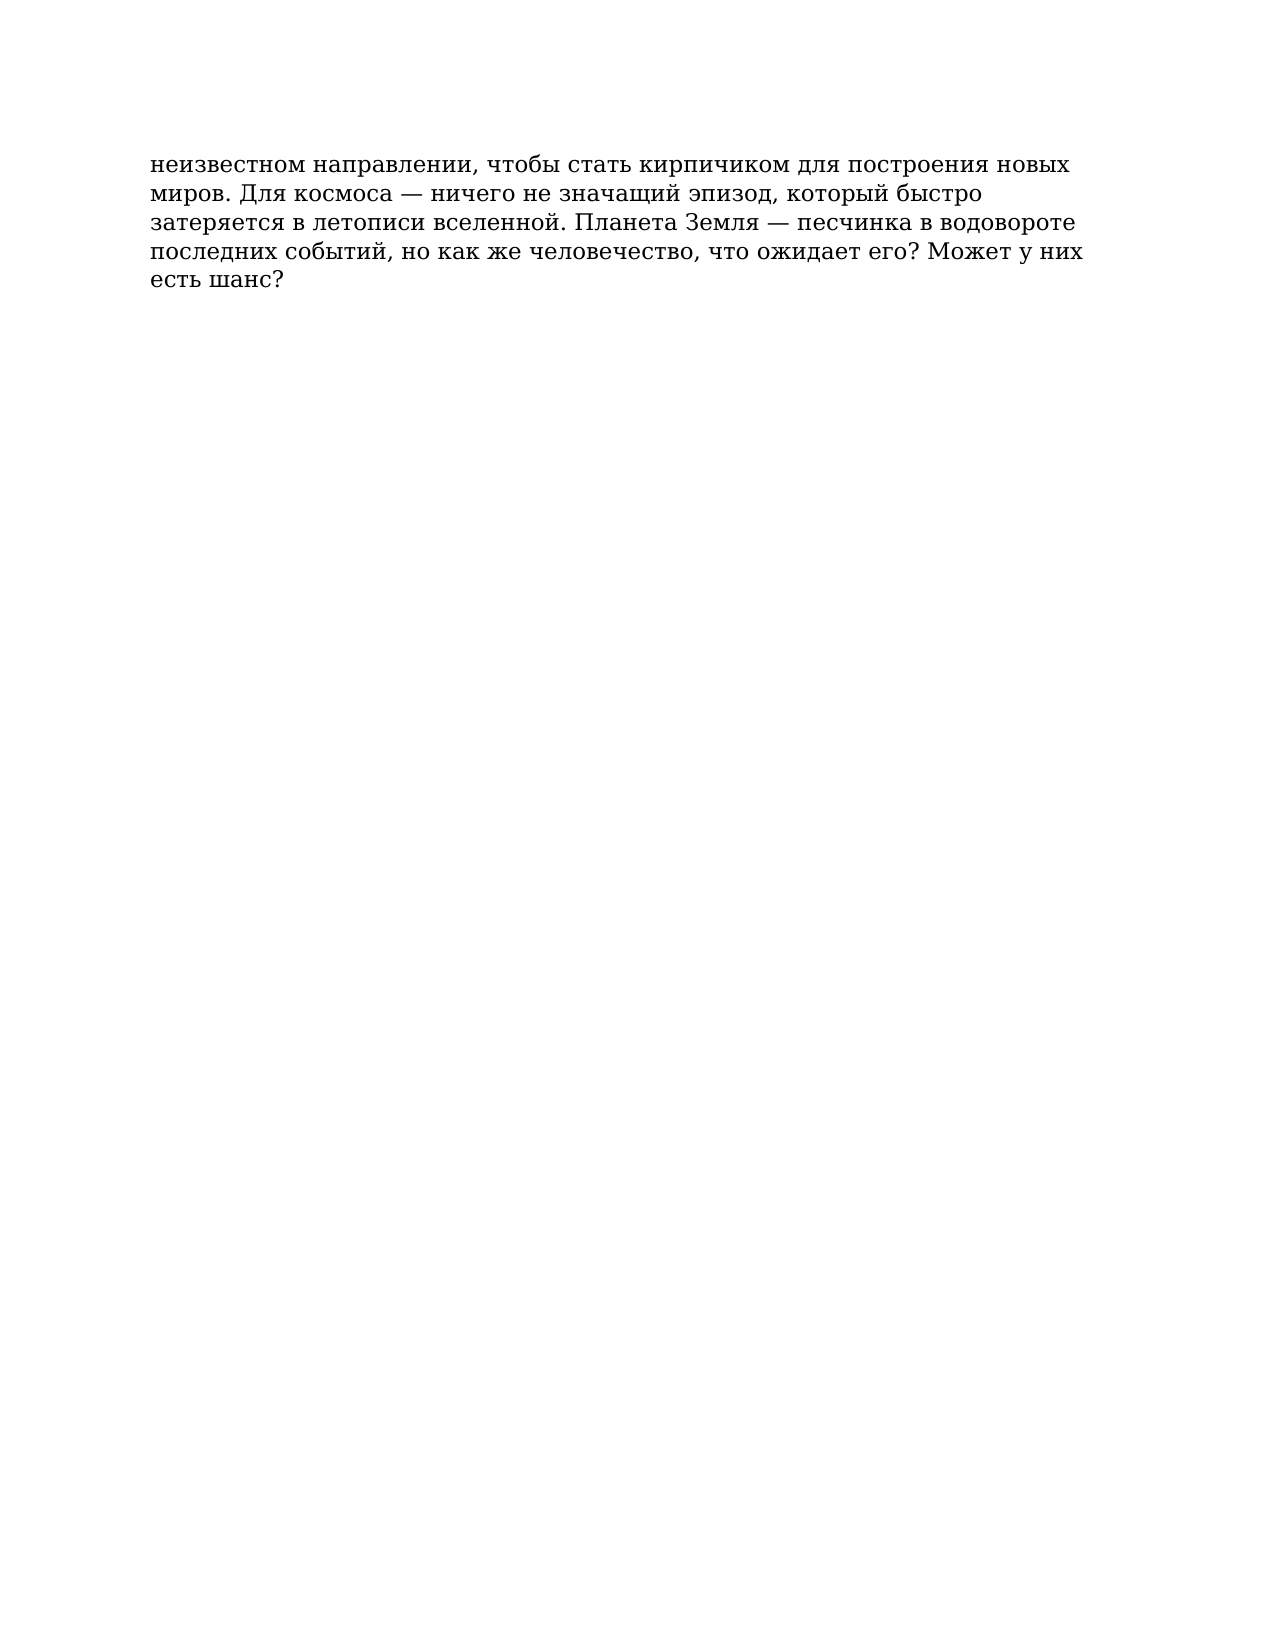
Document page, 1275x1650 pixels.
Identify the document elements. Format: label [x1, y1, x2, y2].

text [150, 150, 1125, 294]
